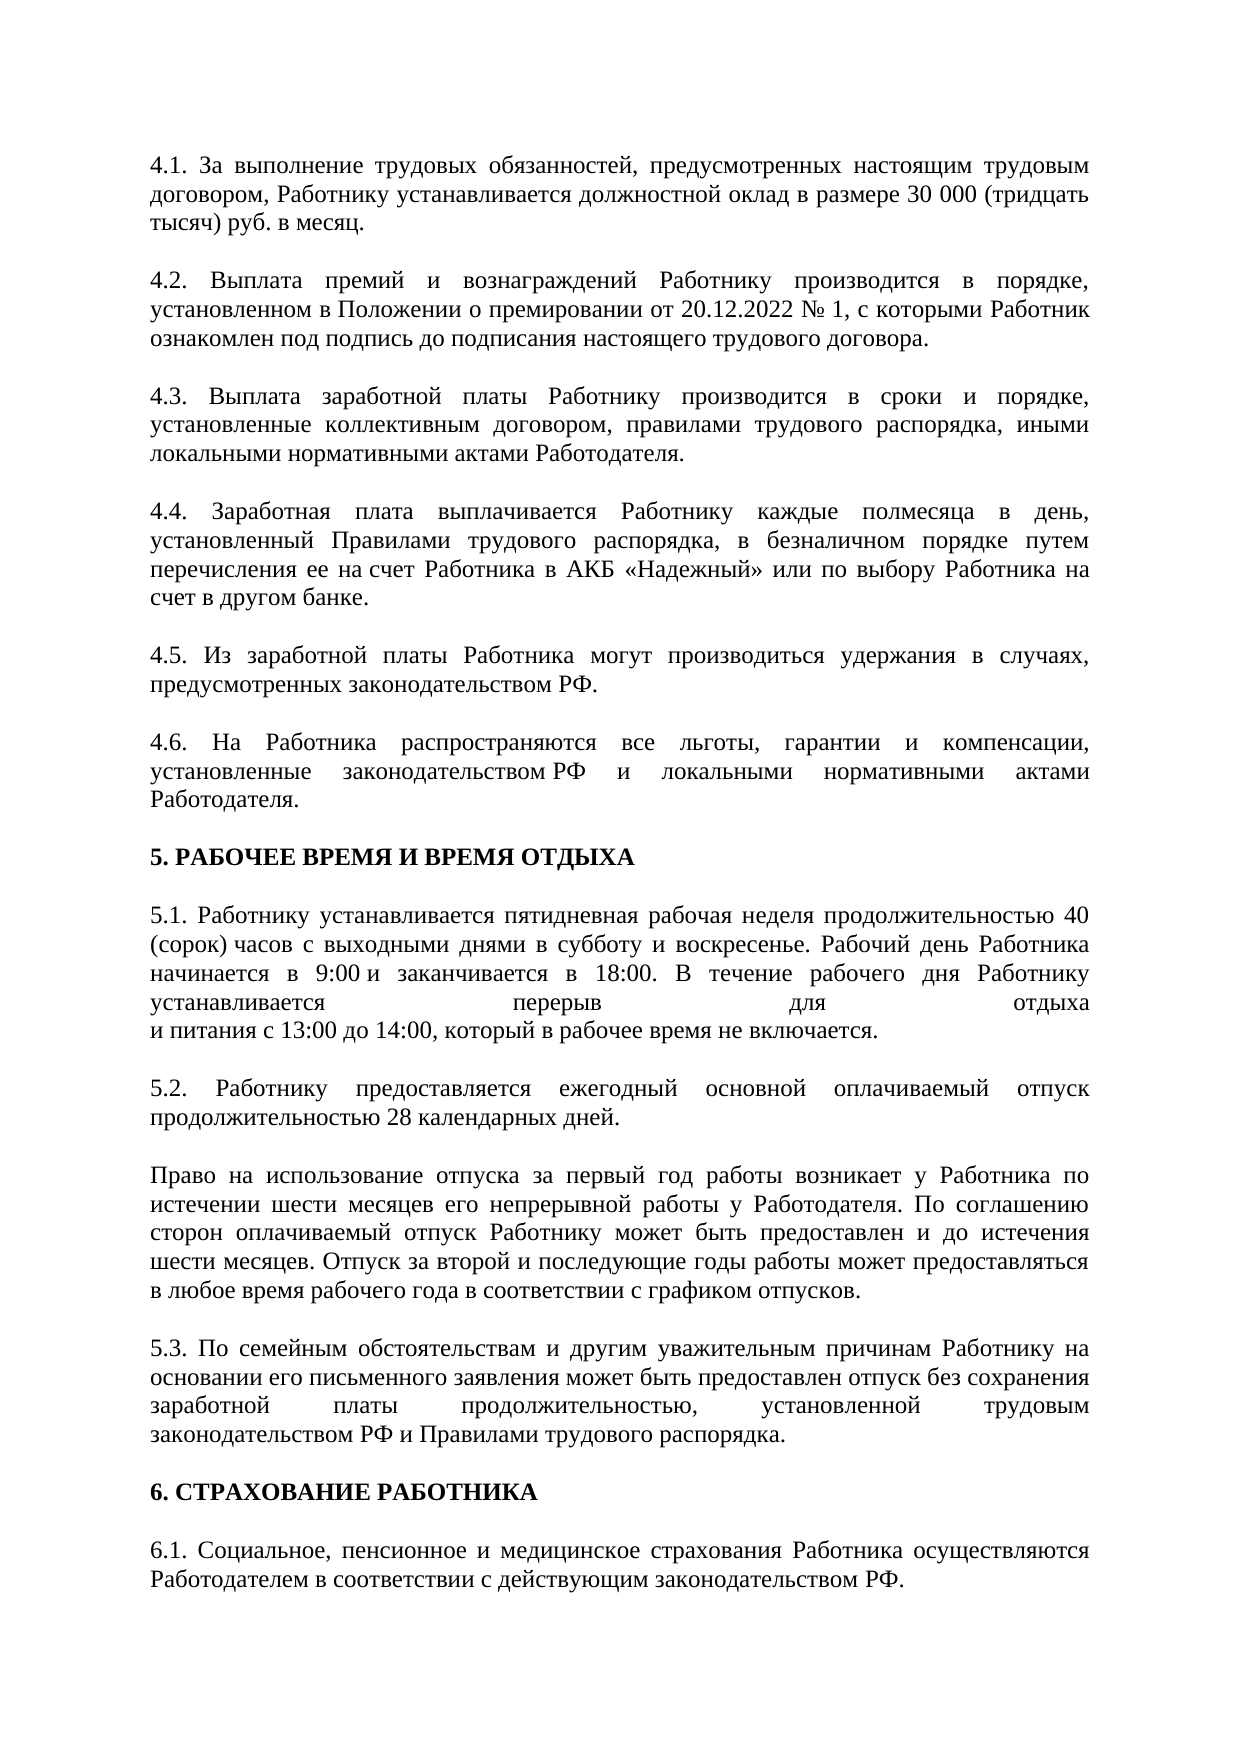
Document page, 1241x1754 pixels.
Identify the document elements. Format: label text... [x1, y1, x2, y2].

text Право на использование отпуска за первый год работы возникает у Работника по истечении шести месяцев его непрерывной работы у Работодателя. По соглашению сторон оплачиваемый отпуск Работнику может быть предоставлен и до истечения шести месяцев. Отпуск за второй и последующие годы работы может предоставляться в любое время рабочего года в соответствии с графиком отпусков. [150, 1160, 1090, 1304]
text 4.1. За выполнение трудовых обязанностей, предусмотренных настоящим трудовым договором, Работнику устанавливается должностной оклад в размере 30 000 (тридцать тысяч) руб. в месяц. [150, 150, 1090, 236]
text 4.5. Из заработной платы Работника могут производиться удержания в случаях, предусмотренных законодательством РФ. [150, 640, 1090, 698]
text 4.6. На Работника распространяются все льготы, гарантии и компенсации, установленные законодательством РФ и локальными нормативными актами Работодателя. [150, 727, 1090, 813]
text 5.3. По семейным обстоятельствам и другим уважительным причинам Работнику на основании его письменного заявления может быть предоставлен отпуск без сохранения заработной платы продолжительностью, установленной трудовым законодательством РФ и Правилами трудового распорядка. [150, 1333, 1090, 1448]
text 5. РАБОЧЕЕ ВРЕМЯ И ВРЕМЯ ОТДЫХА [150, 842, 1090, 871]
text 4.4. Заработная плата выплачивается Работнику каждые полмесяца в день, установленный Правилами трудового распорядка, в безналичном порядке путем перечисления ее на счет Работника в АКБ «Надежный» или по выбору Работника на счет в другом банке. [150, 496, 1090, 611]
text 4.3. Выплата заработной платы Работнику производится в сроки и порядке, установленные коллективным договором, правилами трудового распорядка, иными локальными нормативными актами Работодателя. [150, 381, 1090, 467]
text 5.1. Работнику устанавливается пятидневная рабочая неделя продолжительностью 40 (сорок) часов с выходными днями в субботу и воскресенье. Рабочий день Работника начинается в 9:00 и заканчивается в 18:00. В течение рабочего дня Работнику устанавливается перерыв для отдыха и питания с 13:00 до 14:00, который в рабочее время не включается. [150, 900, 1090, 1044]
text 6. СТРАХОВАНИЕ РАБОТНИКА [150, 1477, 1090, 1506]
text 5.2. Работнику предоставляется ежегодный основной оплачиваемый отпуск продолжительностью 28 календарных дней. [150, 1073, 1090, 1131]
text 4.2. Выплата премий и вознаграждений Работнику производится в порядке, установленном в Положении о премировании от 20.12.2022 № 1, с которыми Работник ознакомлен под подпись до подписания настоящего трудового договора. [150, 265, 1090, 352]
text 6.1. Социальное, пенсионное и медицинское страхования Работника осуществляются Работодателем в соответствии с действующим законодательством РФ. [150, 1535, 1090, 1592]
